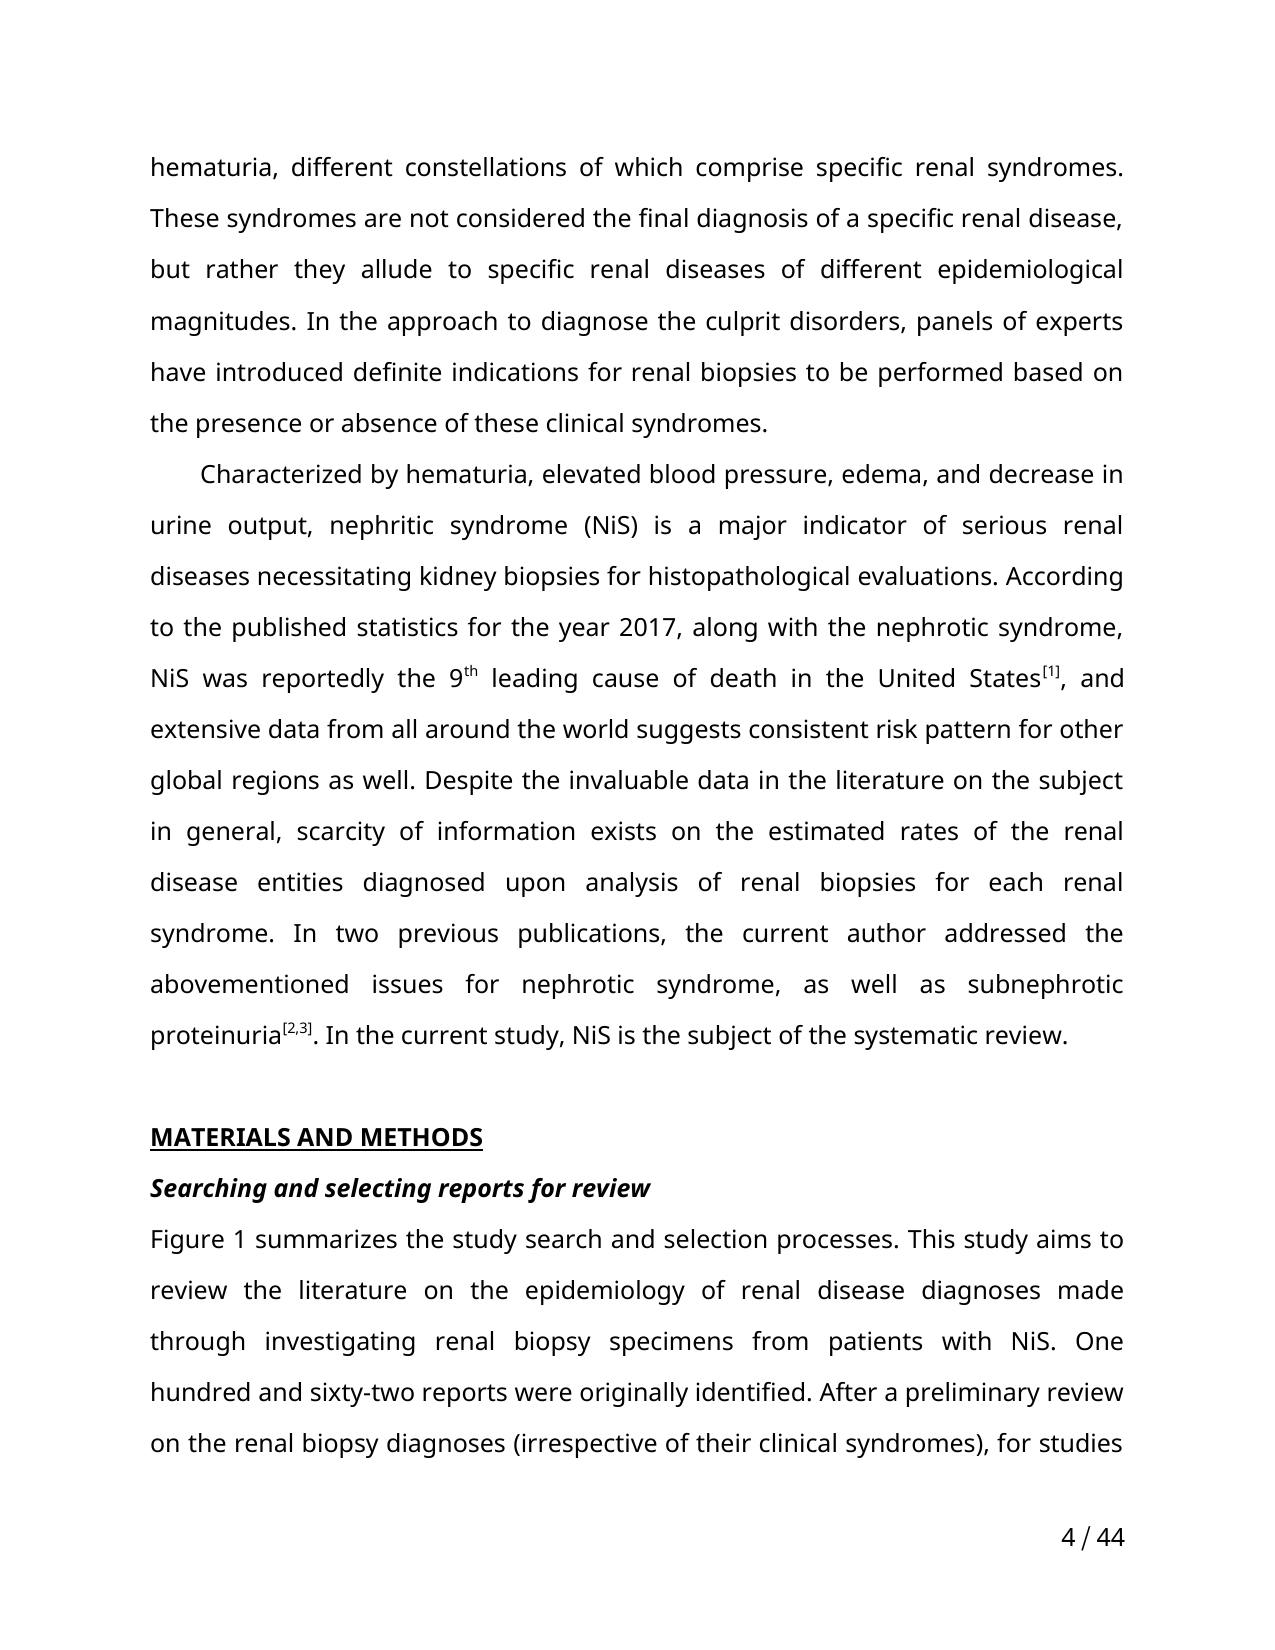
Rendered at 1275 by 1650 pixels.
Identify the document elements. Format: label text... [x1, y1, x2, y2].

text Characterized by hematuria, elevated blood pressure, edema, and decrease in urine output, nephritic syndrome (NiS) is a major indicator of serious renal diseases necessitating kidney biopsies for histopathological evaluations. According to the published statistics for the year 2017, along with the nephrotic syndrome, NiS was reportedly the 9th leading cause of death in the United States[1], and extensive data from all around the world suggests consistent risk pattern for other global regions as well. Despite the invaluable data in the literature on the subject in general, scarcity of information exists on the estimated rates of the renal disease entities diagnosed upon analysis of renal biopsies for each renal syndrome. In two previous publications, the current author addressed the abovementioned issues for nephrotic syndrome, as well as subnephrotic proteinuria[2,3]. In the current study, NiS is the subject of the systematic review. [150, 456, 1125, 1052]
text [150, 1222, 1125, 1460]
text Searching and selecting reports for review [150, 1171, 1125, 1205]
text MATERIALS AND METHODS [150, 1120, 1125, 1154]
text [150, 150, 1125, 439]
